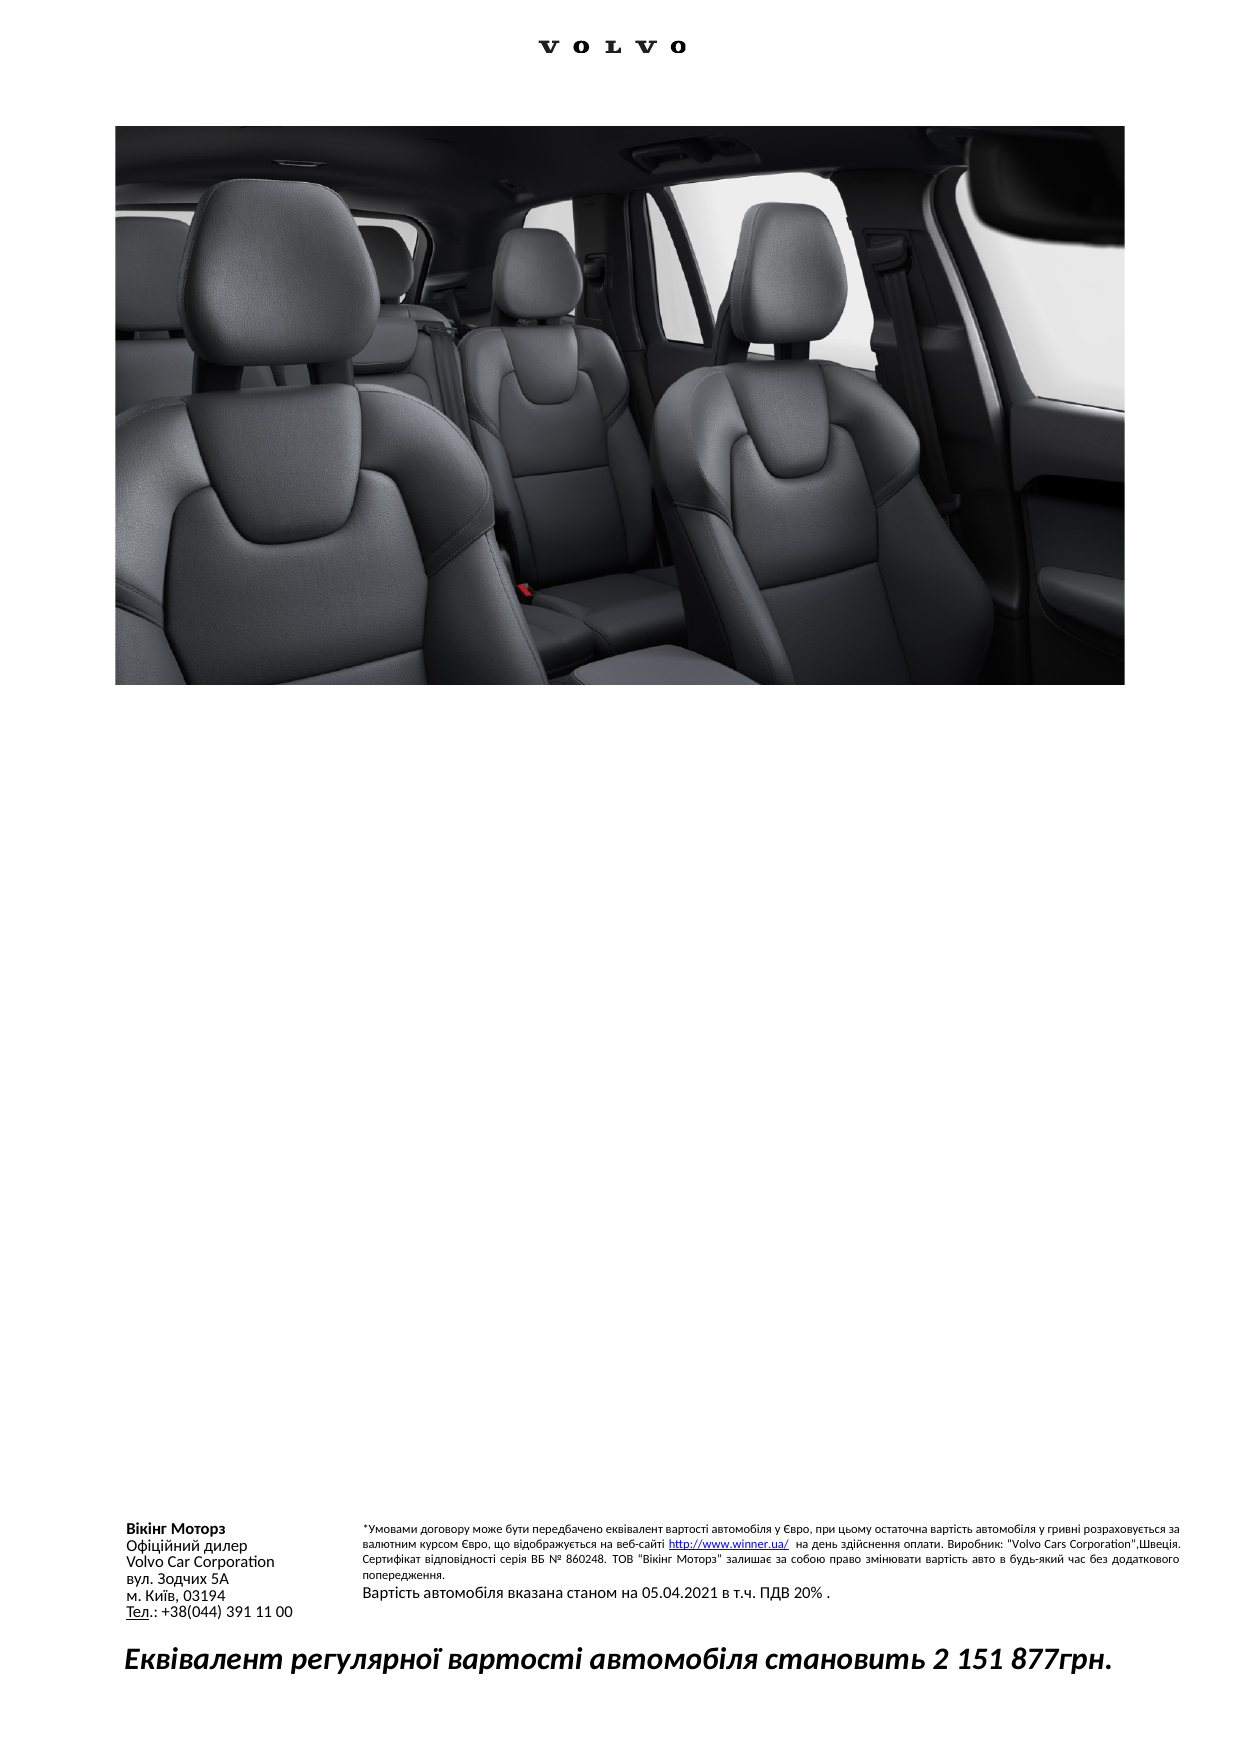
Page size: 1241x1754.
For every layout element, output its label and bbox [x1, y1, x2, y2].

picture [115, 126, 1125, 685]
